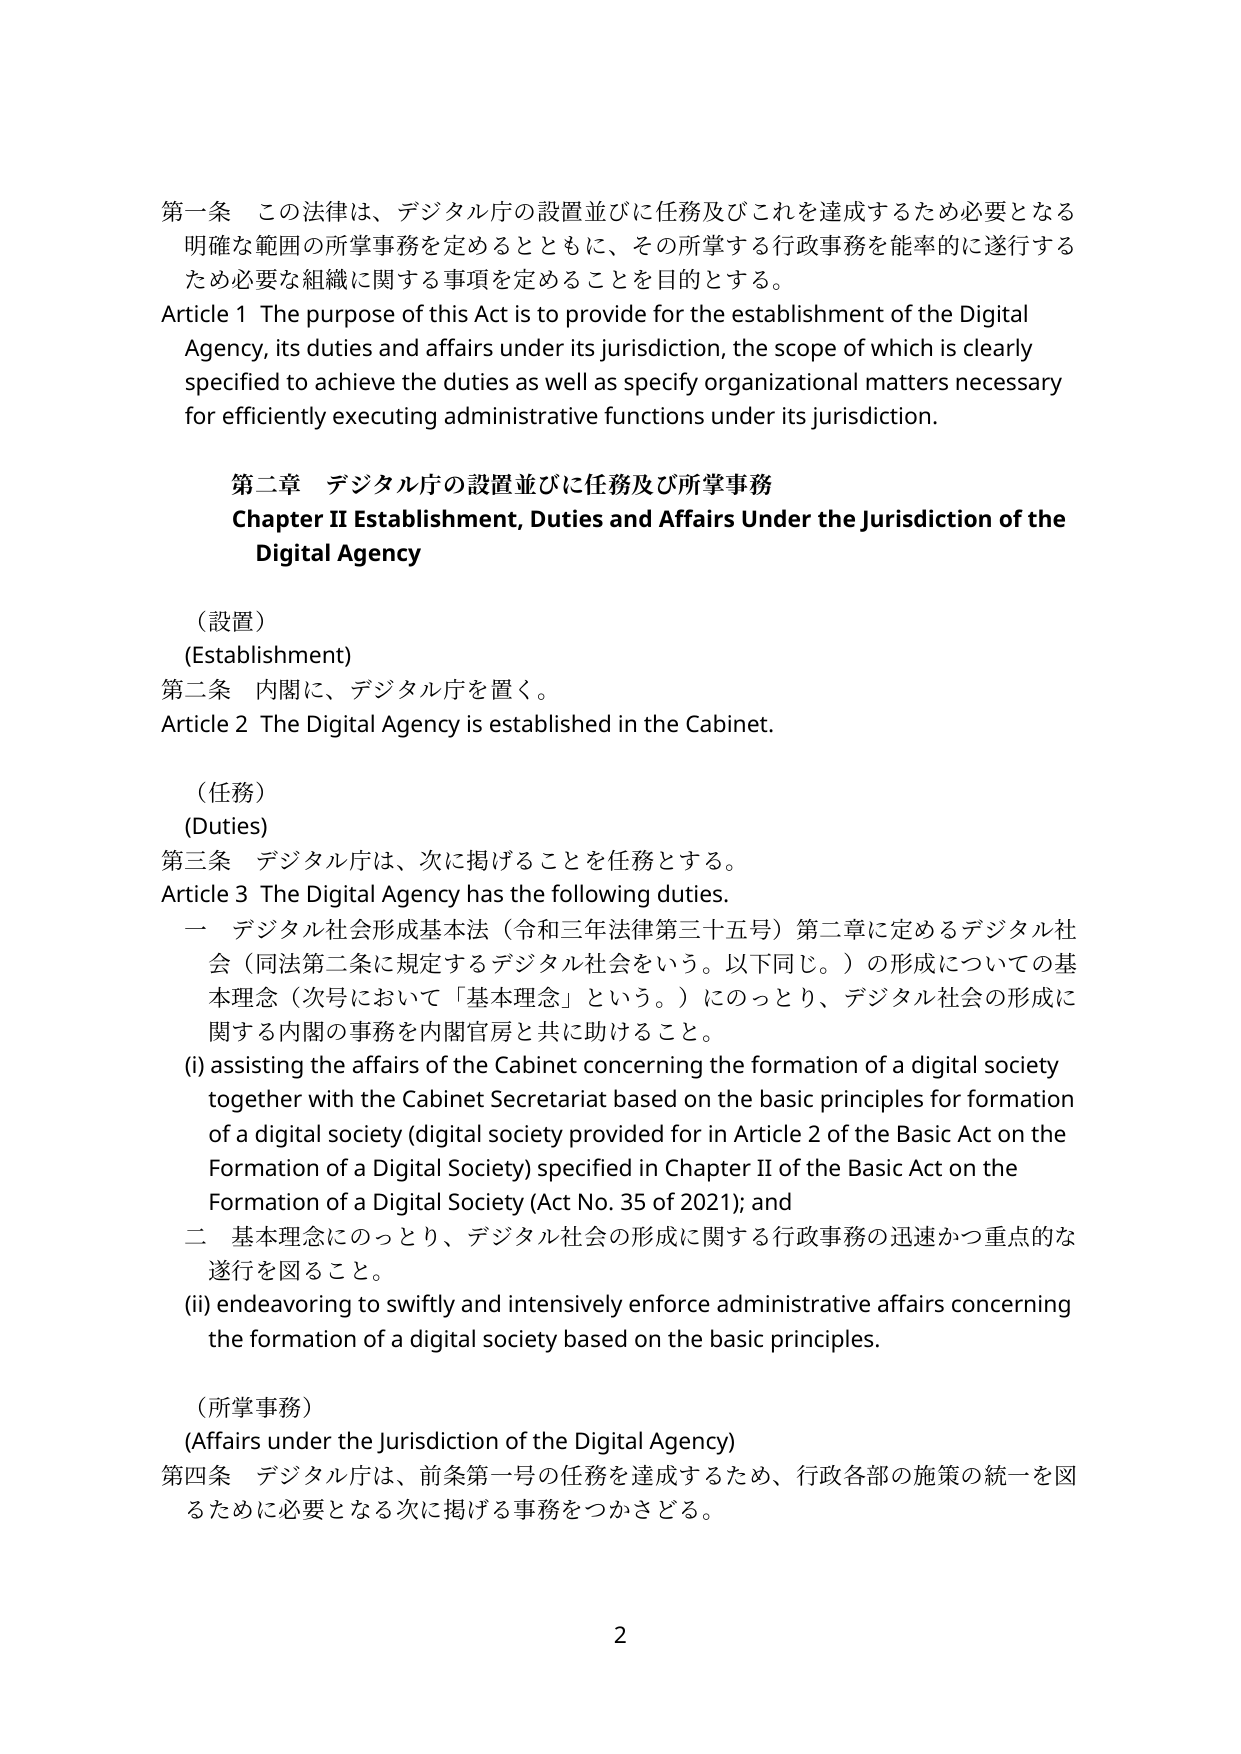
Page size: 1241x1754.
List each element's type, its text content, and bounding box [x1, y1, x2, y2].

text 第二章 デジタル庁の設置並びに任務及び所掌事務 [230, 467, 1079, 501]
text Article 1 The purpose of this Act is to provide for the establishment of the Digital Agency, its duties and affairs under its jurisdiction, the scope of which is clearly specified to achieve the duties as well as specify organizational matters necessary for efficiently executing administrative functions under its jurisdiction. [161, 296, 1079, 433]
text (i) assisting the affairs of the Cabinet concerning the formation of a digital society together with the Cabinet Secretariat based on the basic principles for formation of a digital society (digital society provided for in Article 2 of the Basic Act on the Formation of a Digital Society) specified in Chapter II of the Basic Act on the Formation of a Digital Society (Act No. 35 of 2021); and [184, 1048, 1079, 1219]
text （任務） [184, 774, 1079, 809]
text (ii) endeavoring to swiftly and intensively enforce administrative affairs concerning the formation of a digital society based on the basic principles. [184, 1287, 1079, 1355]
text 第四条 デジタル庁は、前条第一号の任務を達成するため、行政各部の施策の統一を図るために必要となる次に掲げる事務をつかさどる。 [161, 1458, 1079, 1526]
text 一 デジタル社会形成基本法（令和三年法律第三十五号）第二章に定めるデジタル社会（同法第二条に規定するデジタル社会をいう。以下同じ。）の形成についての基本理念（次号において「基本理念」という。）にのっとり、デジタル社会の形成に関する内閣の事務を内閣官房と共に助けること。 [184, 911, 1079, 1048]
text （所掌事務） [184, 1389, 1079, 1424]
text Article 2 The Digital Agency is established in the Cabinet. [161, 706, 1079, 740]
text 第二条 内閣に、デジタル庁を置く。 [161, 672, 1079, 706]
text （設置） [184, 604, 1079, 638]
text (Affairs under the Jurisdiction of the Digital Agency) [184, 1424, 1079, 1458]
text Chapter II Establishment, Duties and Affairs Under the Jurisdiction of the Digital Agency [230, 501, 1079, 569]
text (Duties) [184, 809, 1079, 843]
text 第三条 デジタル庁は、次に掲げることを任務とする。 [161, 843, 1079, 877]
text 第一条 この法律は、デジタル庁の設置並びに任務及びこれを達成するため必要となる明確な範囲の所掌事務を定めるとともに、その所掌する行政事務を能率的に遂行するため必要な組織に関する事項を定めることを目的とする。 [161, 194, 1079, 296]
text Article 3 The Digital Agency has the following duties. [161, 877, 1079, 911]
text 二 基本理念にのっとり、デジタル社会の形成に関する行政事務の迅速かつ重点的な遂行を図ること。 [184, 1219, 1079, 1287]
text (Establishment) [184, 638, 1079, 672]
